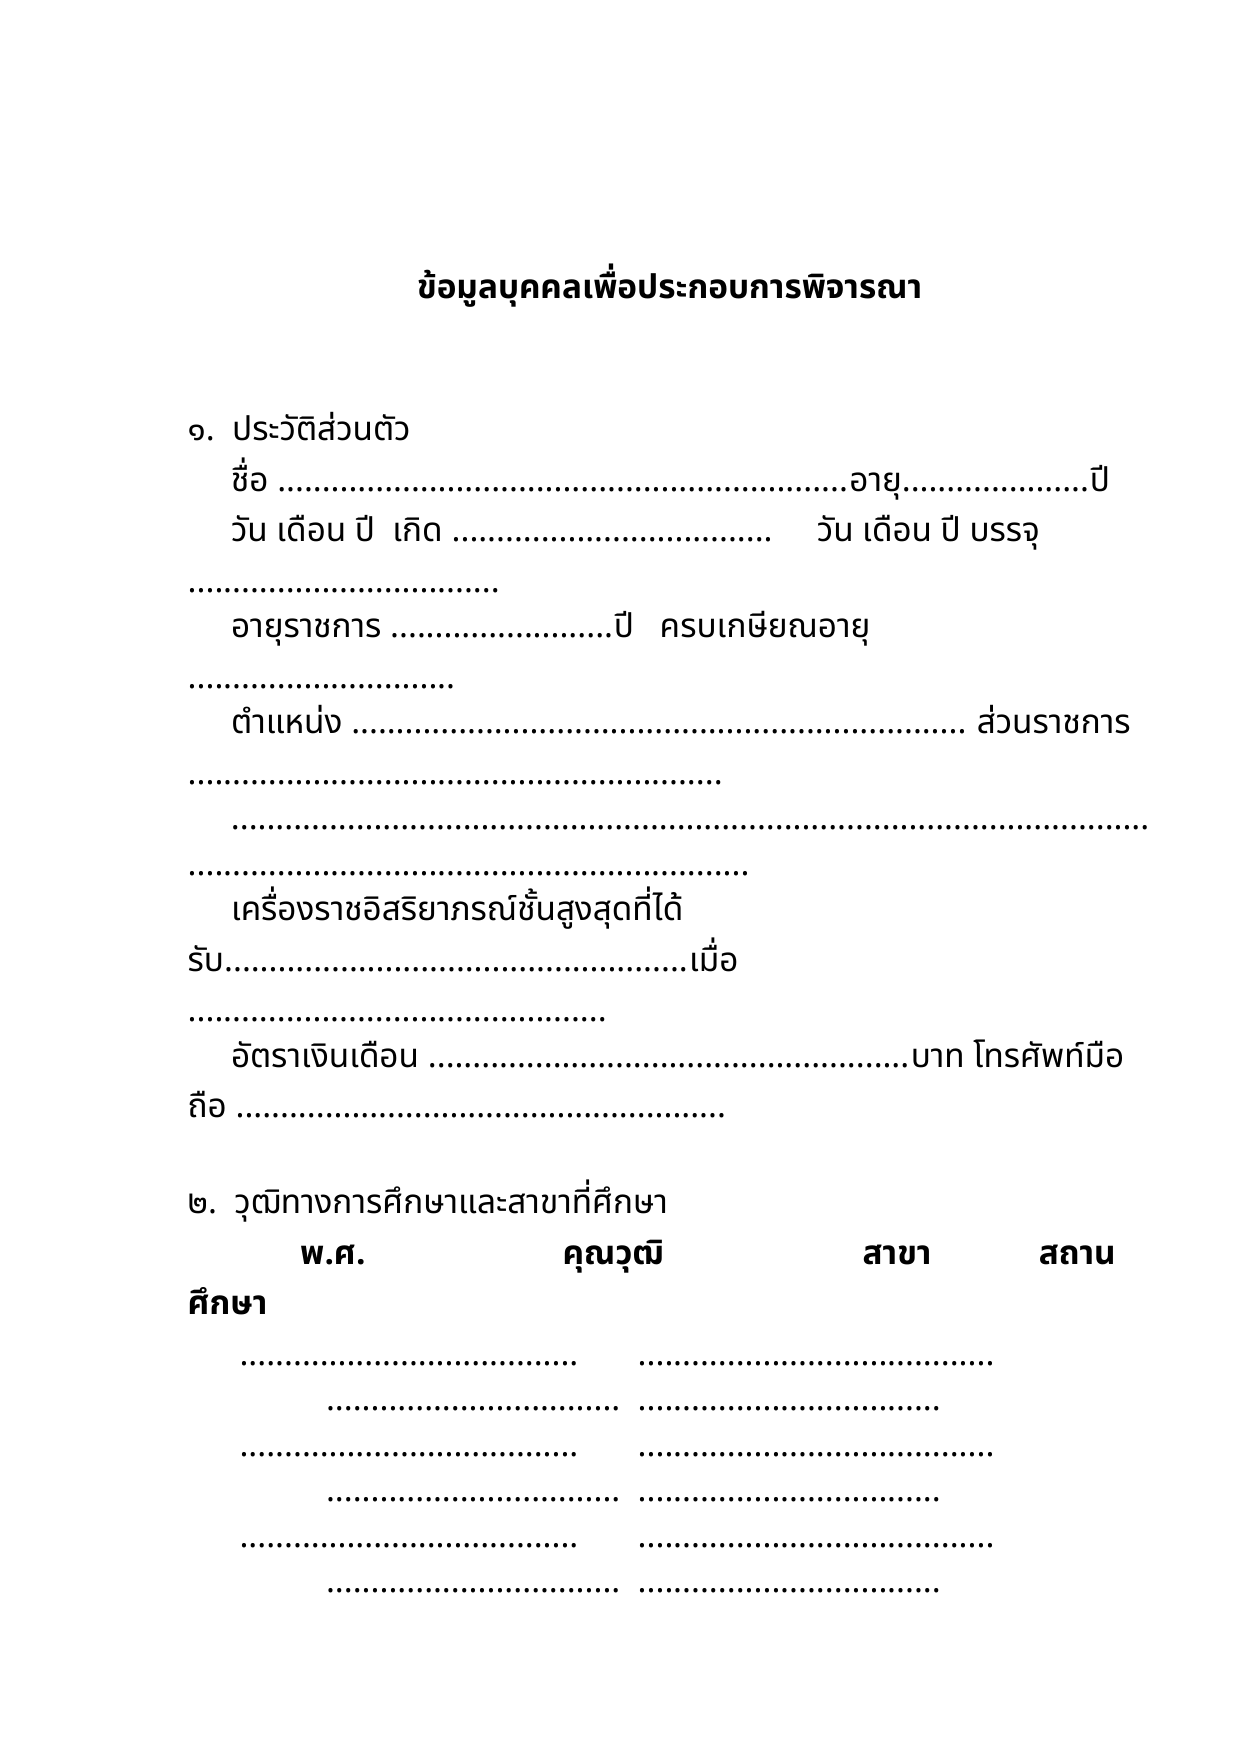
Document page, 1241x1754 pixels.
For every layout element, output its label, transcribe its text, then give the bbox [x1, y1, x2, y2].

text เครื่องราชอิสริยาภรณ์ชั้นสูงสุดที่ได้รับ....................................................เมื่อ ............................................... [187, 885, 1152, 1031]
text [187, 1421, 1152, 1511]
text ...................................................................................................................................................................... [187, 794, 1152, 885]
text พ.ศ. คุณวุฒิ สาขา สถานศึกษา [187, 1229, 1152, 1330]
text อัตราเงินเดือน ......................................................บาท โทรศัพท์มือถือ ....................................................... [187, 1031, 1152, 1133]
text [187, 1511, 1152, 1602]
text ชื่อ ................................................................อายุ.....................ปี [187, 455, 1152, 506]
text ตำแหน่ง ..................................................................... ส่วนราชการ ............................................................ [187, 698, 1152, 794]
text ๑. ประวัติส่วนตัว [187, 405, 1152, 455]
text อายุราชการ .........................ปี ครบเกษียณอายุ .............................. [187, 602, 1152, 698]
text ข้อมูลบุคคลเพื่อประกอบการพิจารณา [187, 263, 1152, 314]
text วัน เดือน ปี เกิด .................................... วัน เดือน ปี บรรจุ ................................... [187, 506, 1152, 602]
text ๒. วุฒิทางการศึกษาและสาขาที่ศึกษา [187, 1178, 1152, 1229]
